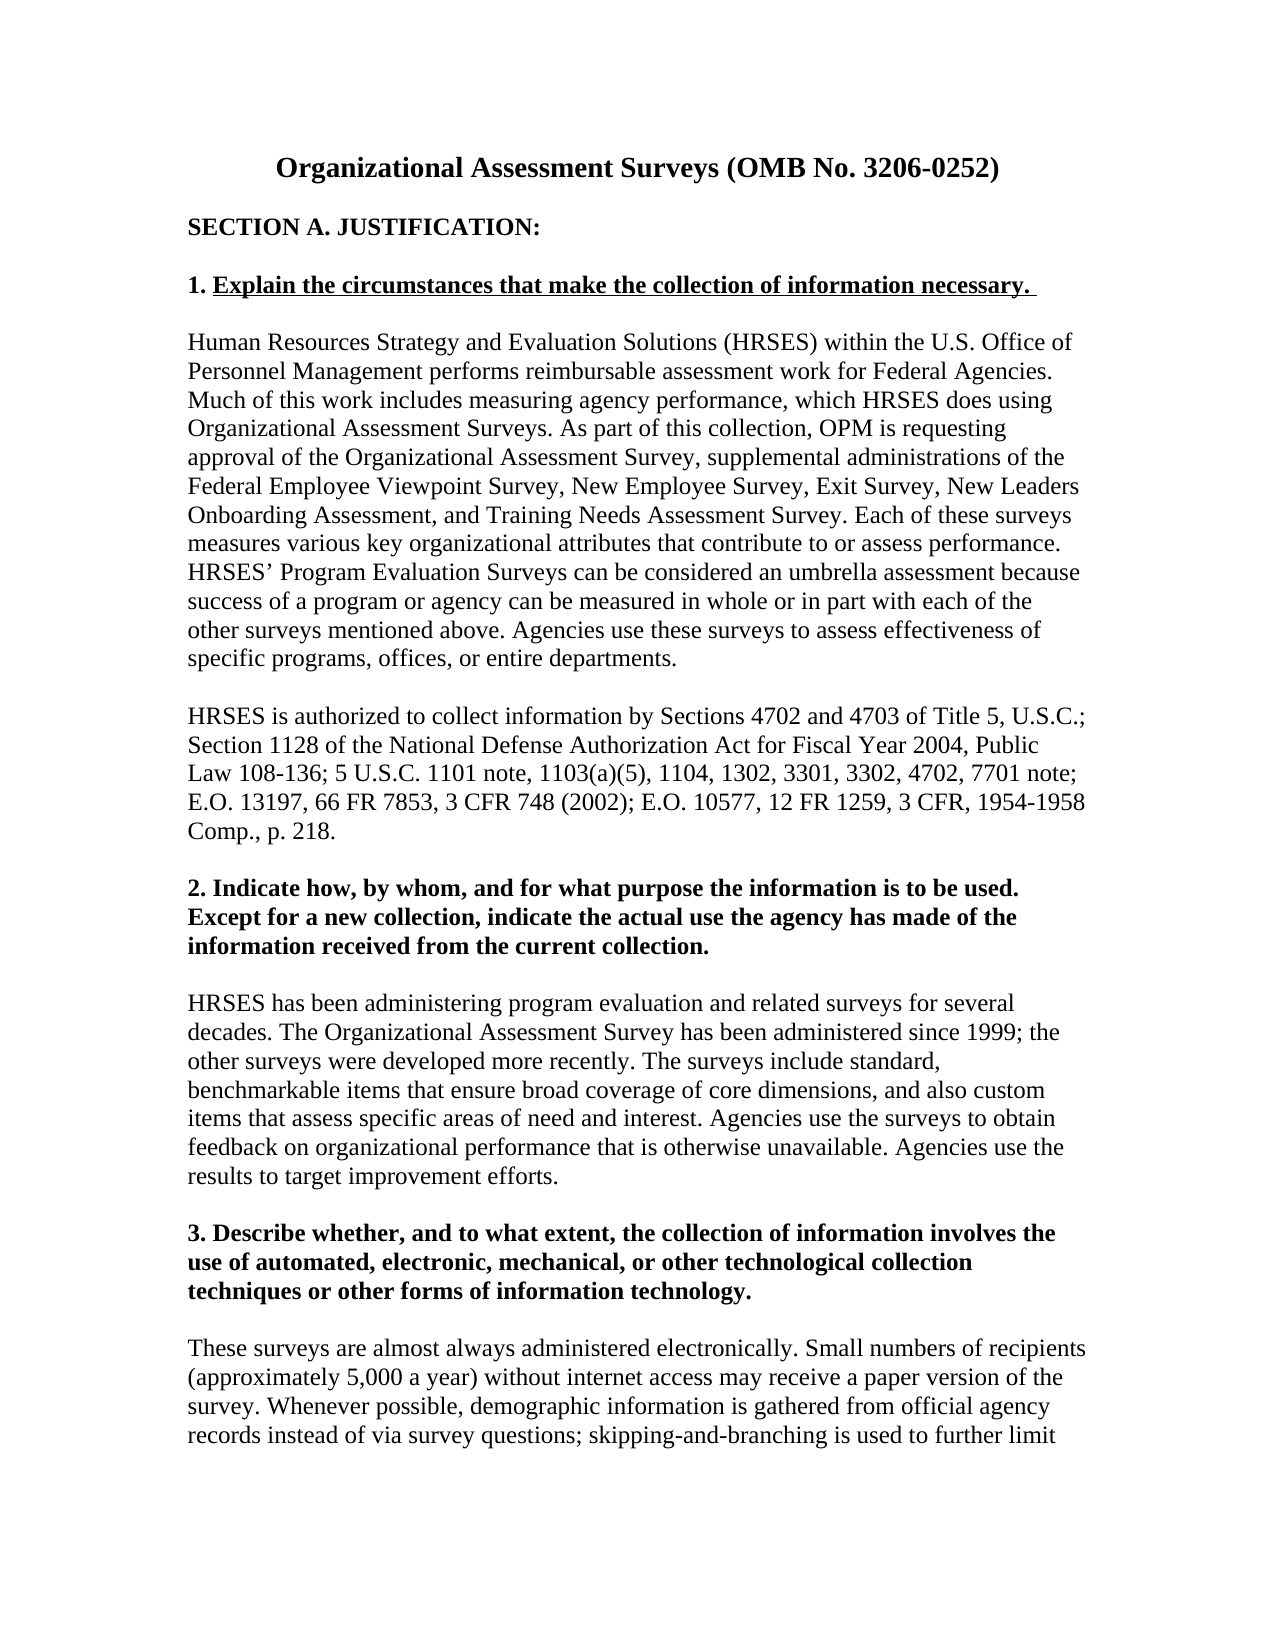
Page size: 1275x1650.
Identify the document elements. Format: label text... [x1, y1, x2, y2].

text HRSES is authorized to collect information by Sections 4702 and 4703 of Title 5, U.S.C.; Section 1128 of the National Defense Authorization Act for Fiscal Year 2004, Public Law 108-136; 5 U.S.C. 1101 note, 1103(a)(5), 1104, 1302, 3301, 3302, 4702, 7701 note; E.O. 13197, 66 FR 7853, 3 CFR 748 (2002); E.O. 10577, 12 FR 1259, 3 CFR, 1954-1958 Comp., p. 218. [187, 701, 1087, 845]
text 3. Describe whether, and to what extent, the collection of information involves the use of automated, electronic, mechanical, or other technological collection techniques or other forms of information technology. [187, 1218, 1087, 1305]
text 1. Explain the circumstances that make the collection of information necessary. [187, 241, 1087, 298]
text SECTION A. JUSTIFICATION: [187, 212, 1087, 241]
text Human Resources Strategy and Evaluation Solutions (HRSES) within the U.S. Office of Personnel Management performs reimbursable assessment work for Federal Agencies. Much of this work includes measuring agency performance, which HRSES does using Organizational Assessment Surveys. As part of this collection, OPM is requesting approval of the Organizational Assessment Survey, supplemental administrations of the Federal Employee Viewpoint Survey, New Employee Survey, Exit Survey, New Leaders Onboarding Assessment, and Training Needs Assessment Survey. Each of these surveys measures various key organizational attributes that contribute to or assess performance. HRSES’ Program Evaluation Surveys can be considered an umbrella assessment because success of a program or agency can be measured in whole or in part with each of the other surveys mentioned above. Agencies use these surveys to assess effectiveness of specific programs, offices, or entire departments. [187, 327, 1087, 672]
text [187, 1333, 1087, 1448]
text Organizational Assessment Surveys (OMB No. 3206-0252) [187, 150, 1087, 183]
text 2. Indicate how, by whom, and for what purpose the information is to be used. Except for a new collection, indicate the actual use the agency has made of the information received from the current collection. [187, 873, 1087, 960]
text HRSES has been administering program evaluation and related surveys for several decades. The Organizational Assessment Survey has been administered since 1999; the other surveys were developed more recently. The surveys include standard, benchmarkable items that ensure broad coverage of core dimensions, and also custom items that assess specific areas of need and interest. Agencies use the surveys to obtain feedback on organizational performance that is otherwise unavailable. Agencies use the results to target improvement efforts. [187, 988, 1087, 1190]
